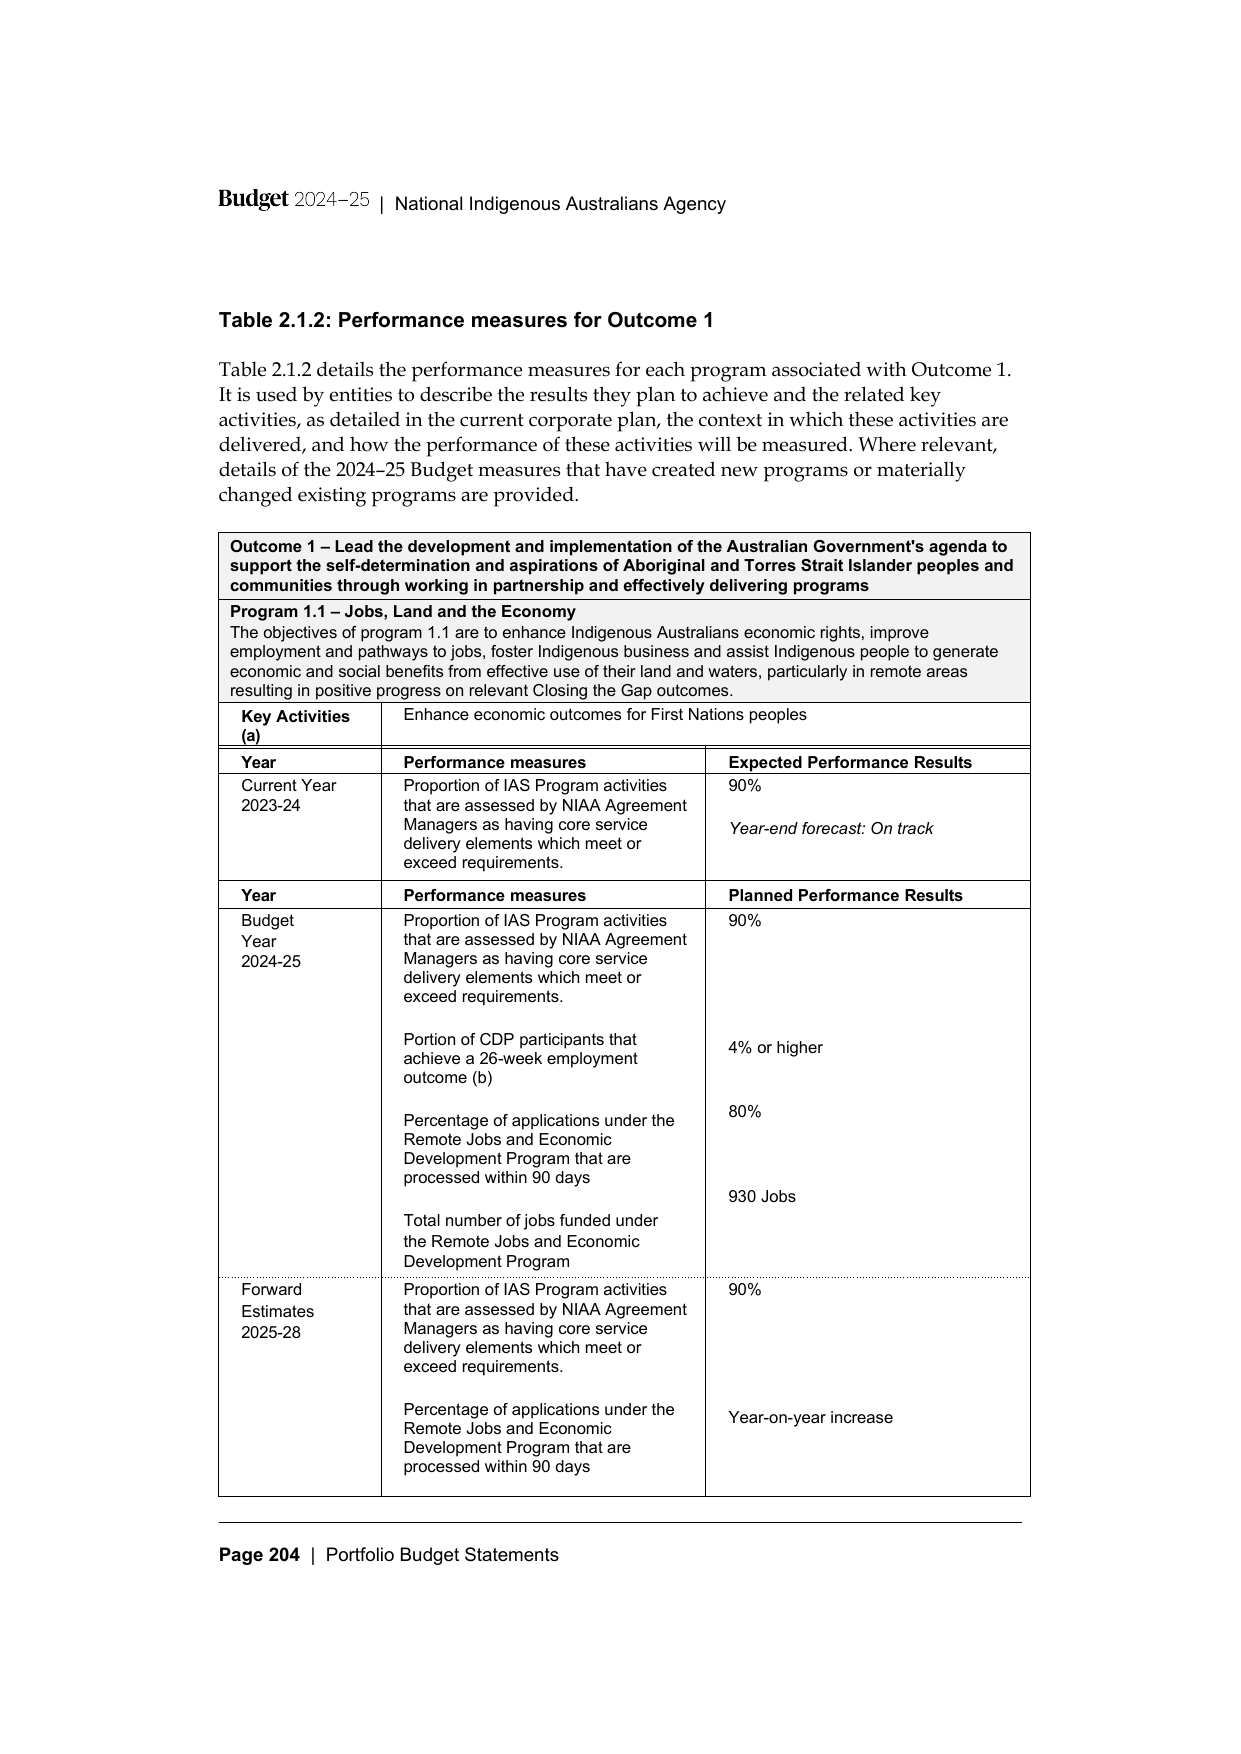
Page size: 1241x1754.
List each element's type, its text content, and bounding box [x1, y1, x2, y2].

text Table 2.1.2 details the performance measures for each program associated with Outcome 1. It is used by entities to describe the results they plan to achieve and the related key activities, as detailed in the current corporate plan, the context in which these activities are delivered, and how the performance of these activities will be measured. Where relevant, details of the 2024–25 Budget measures that have created new programs or materially changed existing programs are provided. [218, 357, 1022, 507]
table_cell Year [219, 881, 381, 907]
table_cell Planned Performance Results [706, 881, 1030, 907]
table_cell Enhance economic outcomes for First Nations peoples [382, 703, 1030, 745]
table_cell Program 1.1 – Jobs, Land and the Economy The objectives of program 1.1 are to enhance Indigenous Australians economic rights, improve employment and pathways to jobs, foster Indigenous business and assist Indigenous people to generate economic and social benefits from effective use of their land and waters, particularly in remote areas resulting in positive progress on relevant Closing the Gap outcomes. [219, 600, 1030, 702]
picture [218, 189, 369, 211]
subtitle Table 2.1.2: Performance measures for Outcome 1 [218, 308, 1022, 332]
table_cell Proportion of IAS Program activities that are assessed by NIAA Agreement Managers as having core service delivery elements which meet or exceed requirements. Portion of CDP participants that achieve a 26-week employment outcome (b) Percentage of applications under the Remote Jobs and Economic Development Program that are processed within 90 days Total number of jobs funded under the Remote Jobs and Economic Development Program [382, 909, 705, 1277]
table_cell Key Activities (a) [219, 703, 381, 745]
table_cell 90% 4% or higher 80% 930 Jobs [706, 909, 1030, 1277]
table_cell Year [219, 749, 381, 773]
table_header Outcome 1 – Lead the development and implementation of the Australian Government's agenda to support the self-determination and aspirations of Aboriginal and Torres Strait Islander peoples and communities through working in partnership and effectively delivering programs [219, 533, 1030, 599]
table_cell Current Year 2023-24 [219, 774, 381, 880]
table_cell Performance measures [382, 881, 705, 907]
table_cell Budget Year 2024-25 [219, 909, 381, 1277]
table_cell Proportion of IAS Program activities that are assessed by NIAA Agreement Managers as having core service delivery elements which meet or exceed requirements. [382, 774, 705, 880]
table_cell Performance measures [382, 749, 705, 773]
table_cell 90% Year-end forecast: On track [706, 774, 1030, 880]
table_cell Expected Performance Results [706, 749, 1030, 773]
table_cell Forward Estimates 2025-28 [219, 1277, 381, 1496]
table_cell 90% Year-on-year increase Additional 1035 in 2025-26 Additional 1035 in 2026-27 [706, 1277, 1030, 1496]
